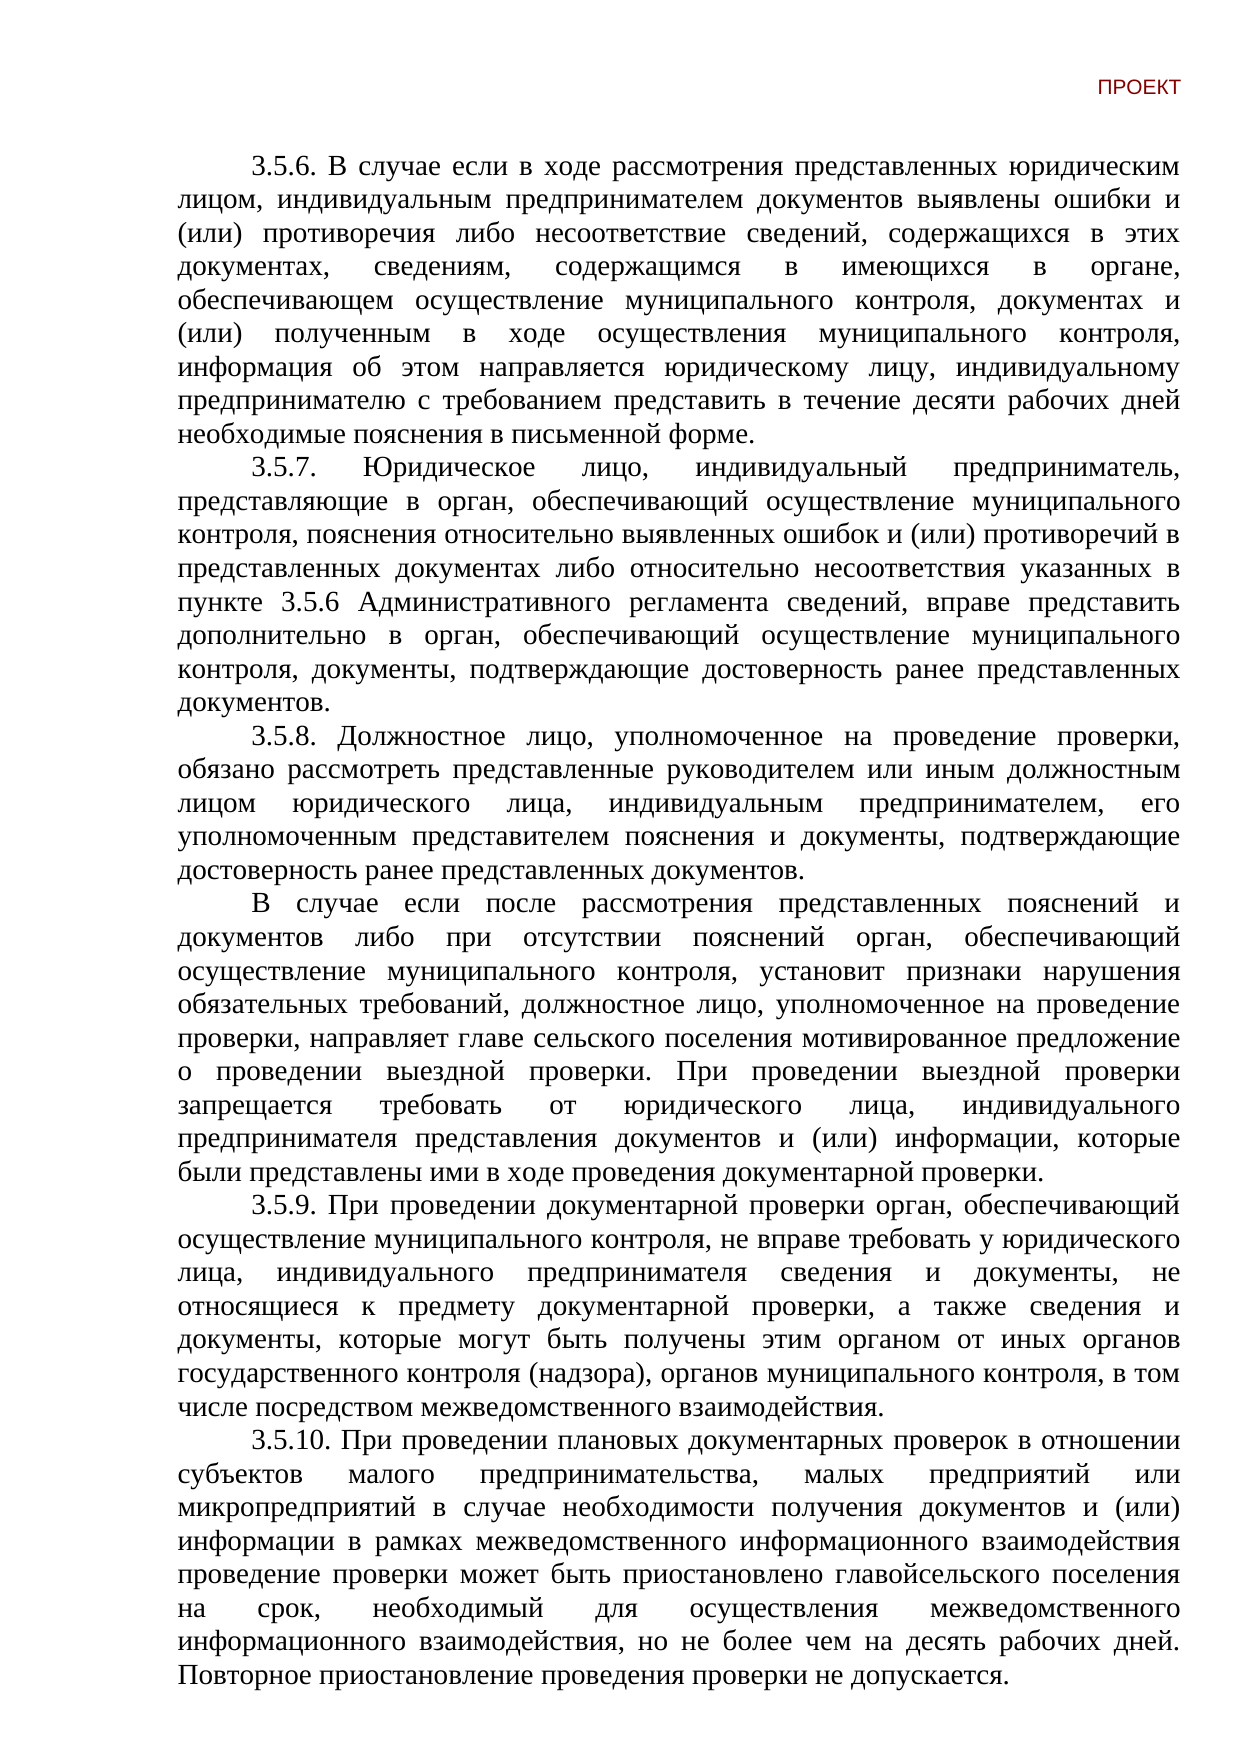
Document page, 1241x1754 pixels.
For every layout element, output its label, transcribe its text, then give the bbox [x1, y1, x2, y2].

text 3.5.10. При проведении плановых документарных проверок в отношении субъектов малого предпринимательства, малых предприятий или микропредприятий в случае необходимости получения документов и (или) информации в рамках межведомственного информационного взаимодействия проведение проверки может быть приостановлено главойсельского поселения на срок, необходимый для осуществления межведомственного информационного взаимодействия, но не более чем на десять рабочих дней. Повторное приостановление проведения проверки не допускается. [177, 1422, 1181, 1691]
text 3.5.7. Юридическое лицо, индивидуальный предприниматель, представляющие в орган, обеспечивающий осуществление муниципального контроля, пояснения относительно выявленных ошибок и (или) противоречий в представленных документах либо относительно несоответствия указанных в пункте 3.5.6 Административного регламента сведений, вправе представить дополнительно в орган, обеспечивающий осуществление муниципального контроля, документы, подтверждающие достоверность ранее представленных документов. [177, 449, 1181, 718]
text 3.5.9. При проведении документарной проверки орган, обеспечивающий осуществление муниципального контроля, не вправе требовать у юридического лица, индивидуального предпринимателя сведения и документы, не относящиеся к предмету документарной проверки, а также сведения и документы, которые могут быть получены этим органом от иных органов государственного контроля (надзора), органов муниципального контроля, в том числе посредством межведомственного взаимодействия. [177, 1187, 1181, 1422]
text 3.5.6. В случае если в ходе рассмотрения представленных юридическим лицом, индивидуальным предпринимателем документов выявлены ошибки и (или) противоречия либо несоответствие сведений, содержащихся в этих документах, сведениям, содержащимся в имеющихся в органе, обеспечивающем осуществление муниципального контроля, документах и (или) полученным в ходе осуществления муниципального контроля, информация об этом направляется юридическому лицу, индивидуальному предпринимателю с требованием представить в течение десяти рабочих дней необходимые пояснения в письменной форме. [177, 148, 1181, 449]
text 3.5.8. Должностное лицо, уполномоченное на проведение проверки, обязано рассмотреть представленные руководителем или иным должностным лицом юридического лица, индивидуальным предпринимателем, его уполномоченным представителем пояснения и документы, подтверждающие достоверность ранее представленных документов. [177, 718, 1181, 886]
text В случае если после рассмотрения представленных пояснений и документов либо при отсутствии пояснений орган, обеспечивающий осуществление муниципального контроля, установит признаки нарушения обязательных требований, должностное лицо, уполномоченное на проведение проверки, направляет главе сельского поселения мотивированное предложение о проведении выездной проверки. При проведении выездной проверки запрещается требовать от юридического лица, индивидуального предпринимателя представления документов и (или) информации, которые были представлены ими в ходе проведения документарной проверки. [177, 886, 1181, 1187]
